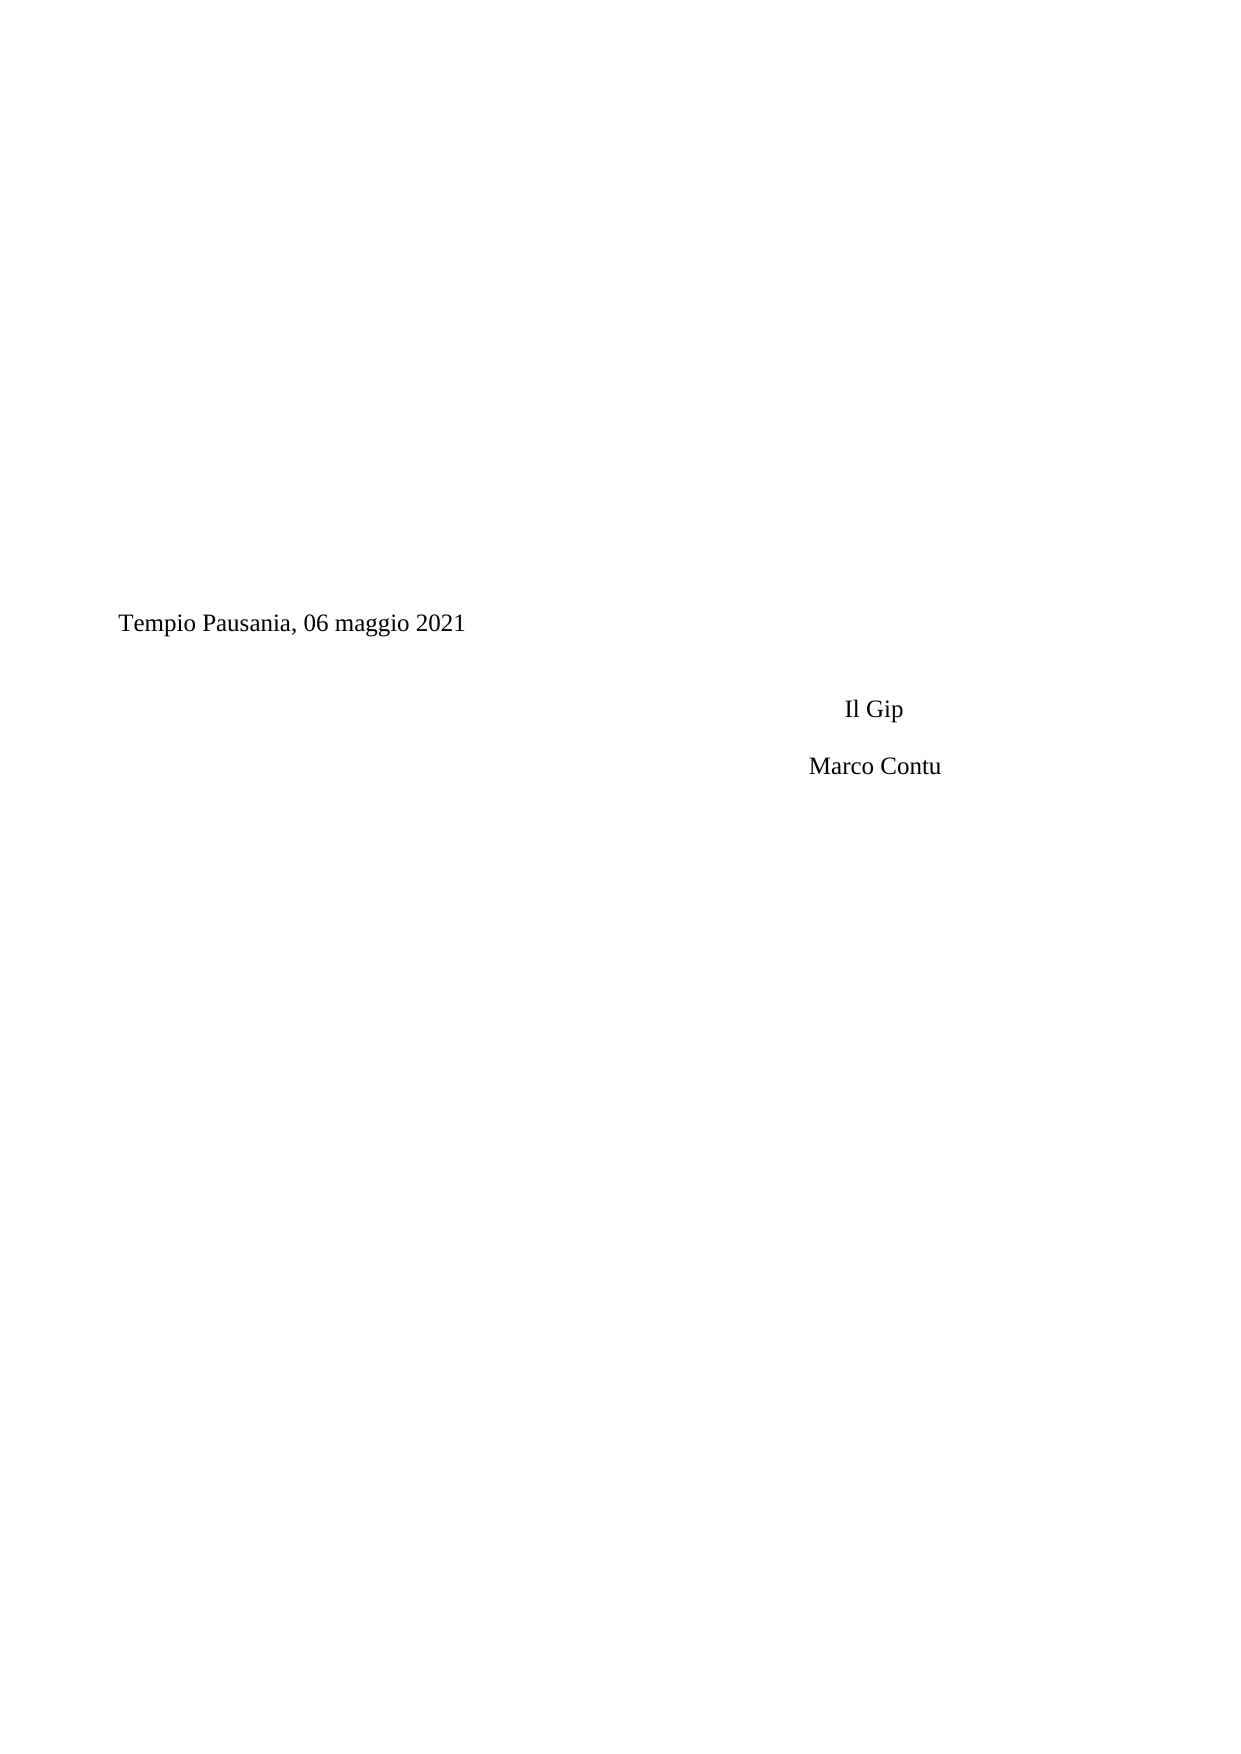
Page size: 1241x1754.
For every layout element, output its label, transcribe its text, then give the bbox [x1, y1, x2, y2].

text Marco Contu [118, 751, 1122, 780]
text Il Gip [118, 694, 1122, 723]
text Tempio Pausania, 06 maggio 2021 [118, 608, 1122, 636]
